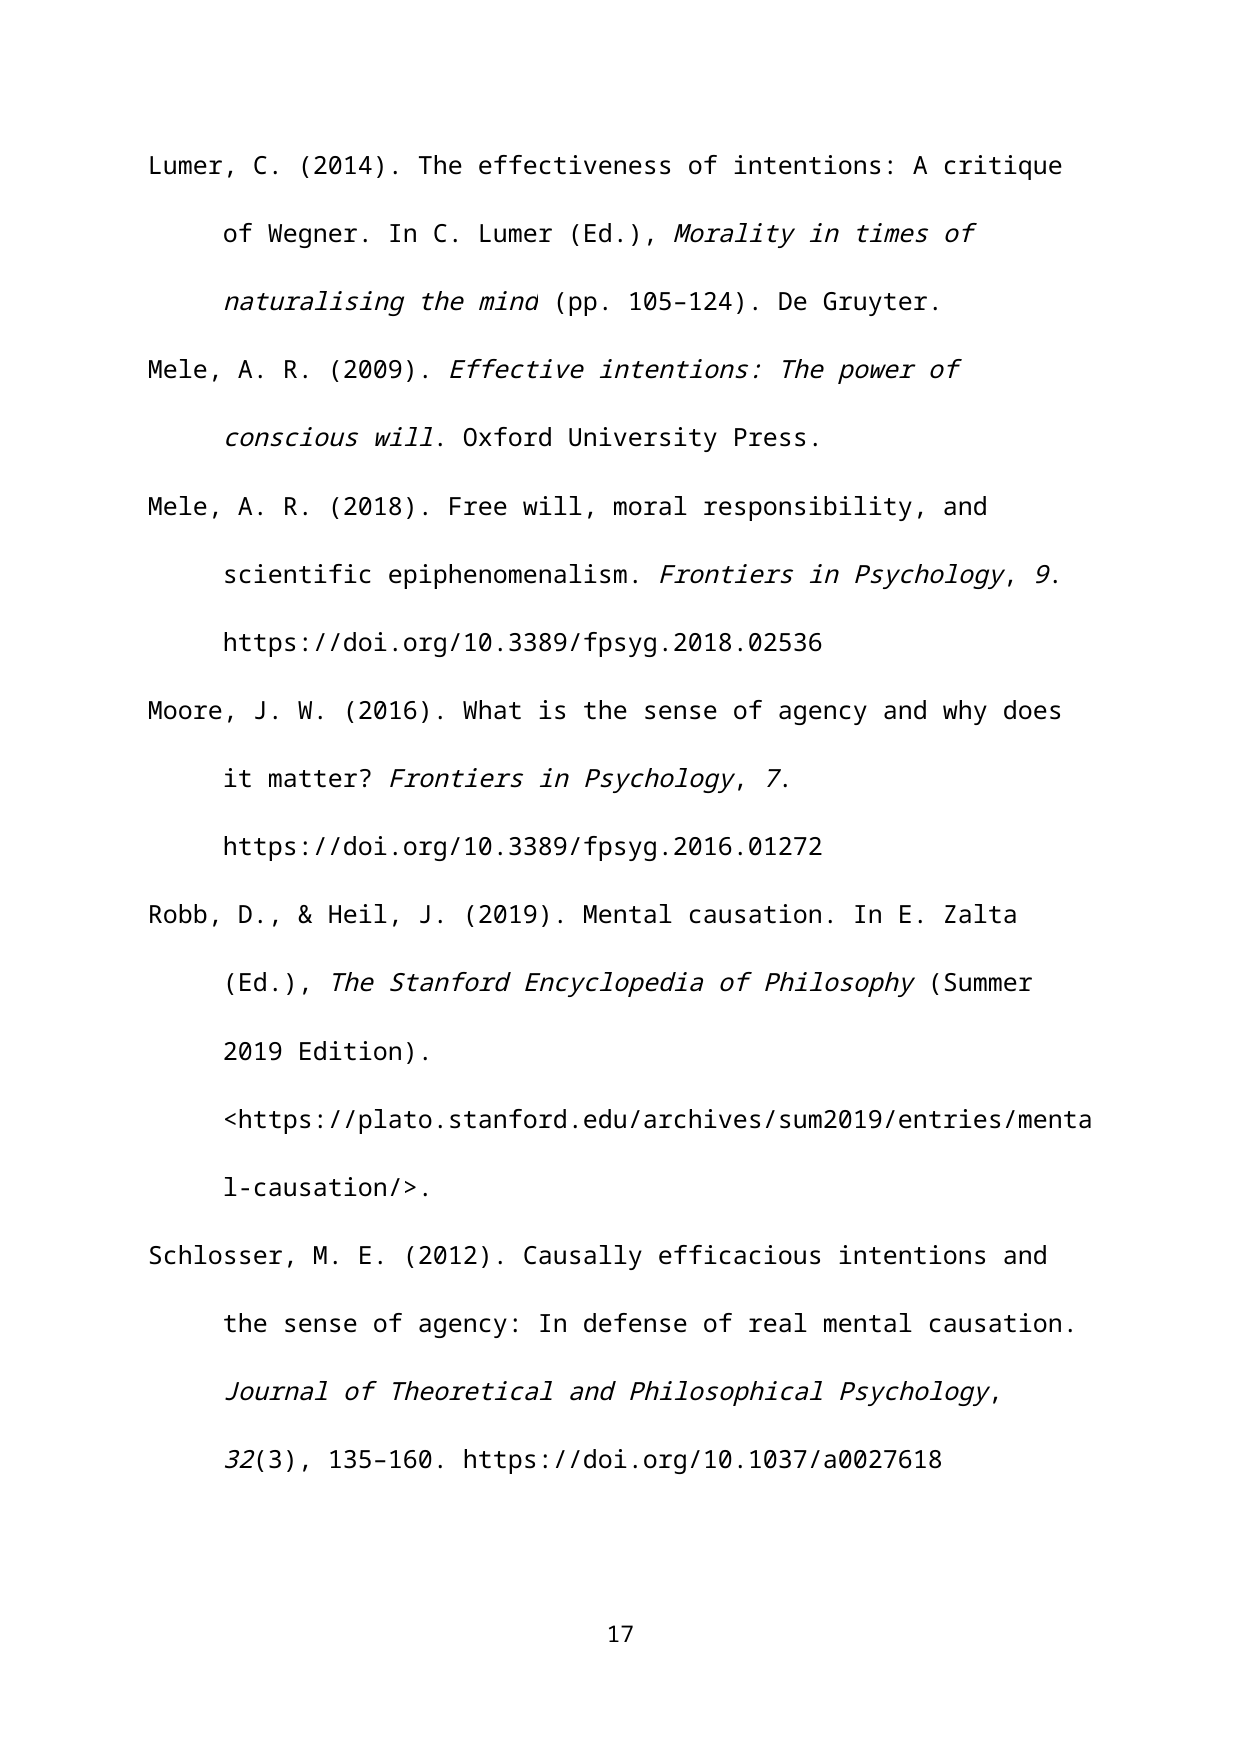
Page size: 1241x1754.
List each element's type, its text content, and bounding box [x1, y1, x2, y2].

text Moore, J. W. (2016). What is the sense of agency and why does it matter? Frontiers in Psychology, 7. https://doi.org/10.3389/fpsyg.2016.01272 [148, 693, 1093, 863]
text Robb, D., & Heil, J. (2019). Mental causation. In E. Zalta (Ed.), The Stanford Encyclopedia of Philosophy (Summer 2019 Edition). <https://plato.stanford.edu/archives/sum2019/entries/mental-causation/>. [148, 897, 1093, 1203]
text Mele, A. R. (2009). Effective intentions: The power of conscious will. Oxford University Press. [148, 352, 1093, 454]
text Lumer, C. (2014). The effectiveness of intentions: A critique of Wegner. In C. Lumer (Ed.), Morality in times of naturalising the mind (pp. 105–124). De Gruyter. [148, 148, 1093, 318]
text Schlosser, M. E. (2012). Causally efficacious intentions and the sense of agency: In defense of real mental causation. Journal of Theoretical and Philosophical Psychology, 32(3), 135–160. https://doi.org/10.1037/a0027618 [148, 1238, 1093, 1476]
text Mele, A. R. (2018). Free will, moral responsibility, and scientific epiphenomenalism. Frontiers in Psychology, 9. https://doi.org/10.3389/fpsyg.2018.02536 [148, 488, 1093, 658]
